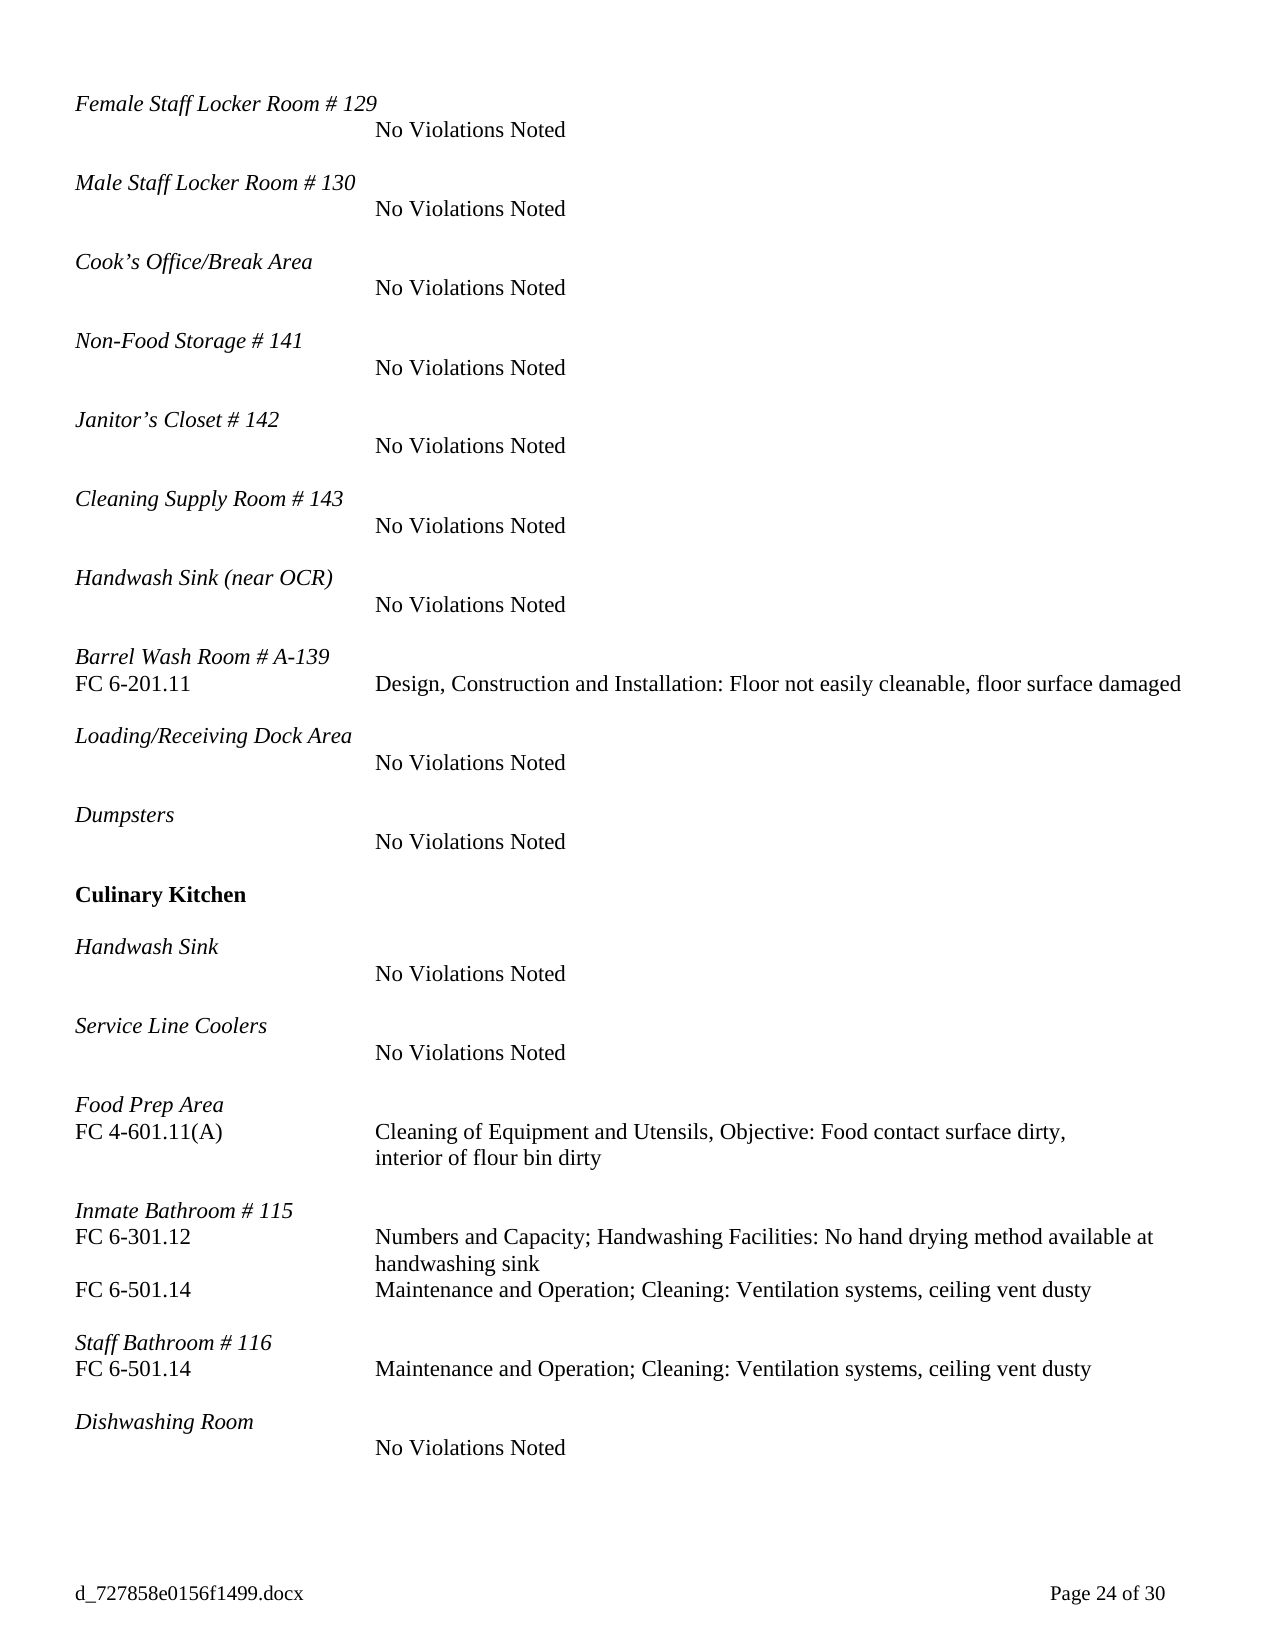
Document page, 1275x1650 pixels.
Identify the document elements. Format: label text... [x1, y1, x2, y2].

text Inmate Bathroom # 115 [75, 1197, 1200, 1223]
text Dishwashing Room [75, 1408, 1200, 1434]
text No Violations Noted [75, 591, 1200, 617]
text Male Staff Locker Room # 130 [75, 169, 1200, 195]
text Handwash Sink (near OCR) [75, 564, 1200, 591]
text No Violations Noted [75, 116, 1200, 143]
text Loading/Receiving Dock Area [75, 722, 1200, 749]
text FC 6-501.14 Maintenance and Operation; Cleaning: Ventilation systems, ceiling vent dusty [75, 1355, 1200, 1381]
text FC 6-301.12 Numbers and Capacity; Handwashing Facilities: No hand drying method available at handwashing sink [75, 1223, 1200, 1276]
text No Violations Noted [75, 749, 1200, 775]
text No Violations Noted [75, 433, 1200, 459]
text No Violations Noted [75, 353, 1200, 380]
text FC 4-601.11(A) Cleaning of Equipment and Utensils, Objective: Food contact surface dirty, [75, 1118, 1200, 1144]
text Culinary Kitchen [75, 881, 1200, 907]
text Non-Food Storage # 141 [75, 327, 1200, 353]
text Staff Bathroom # 116 [75, 1329, 1200, 1355]
text Janitor’s Closet # 142 [75, 406, 1200, 433]
text FC 6-201.11 Design, Construction and Installation: Floor not easily cleanable, floor surface damaged [75, 670, 1200, 696]
text Cook’s Office/Break Area [75, 248, 1200, 274]
text No Violations Noted [75, 1434, 1200, 1460]
text No Violations Noted [75, 195, 1200, 222]
text Barrel Wash Room # A-139 [75, 643, 1200, 670]
text Handwash Sink [75, 933, 1200, 960]
text No Violations Noted [75, 828, 1200, 854]
text Service Line Coolers [75, 1012, 1200, 1039]
text No Violations Noted [75, 960, 1200, 986]
text No Violations Noted [75, 512, 1200, 538]
text Cleaning Supply Room # 143 [75, 485, 1200, 512]
text Dumpsters [75, 802, 1200, 828]
text interior of flour bin dirty [75, 1144, 1200, 1171]
text No Violations Noted [75, 1039, 1200, 1065]
text Food Prep Area [75, 1091, 1200, 1118]
text Female Staff Locker Room # 129 [75, 90, 1200, 116]
text No Violations Noted [75, 274, 1200, 301]
text FC 6-501.14 Maintenance and Operation; Cleaning: Ventilation systems, ceiling vent dusty [75, 1276, 1200, 1302]
